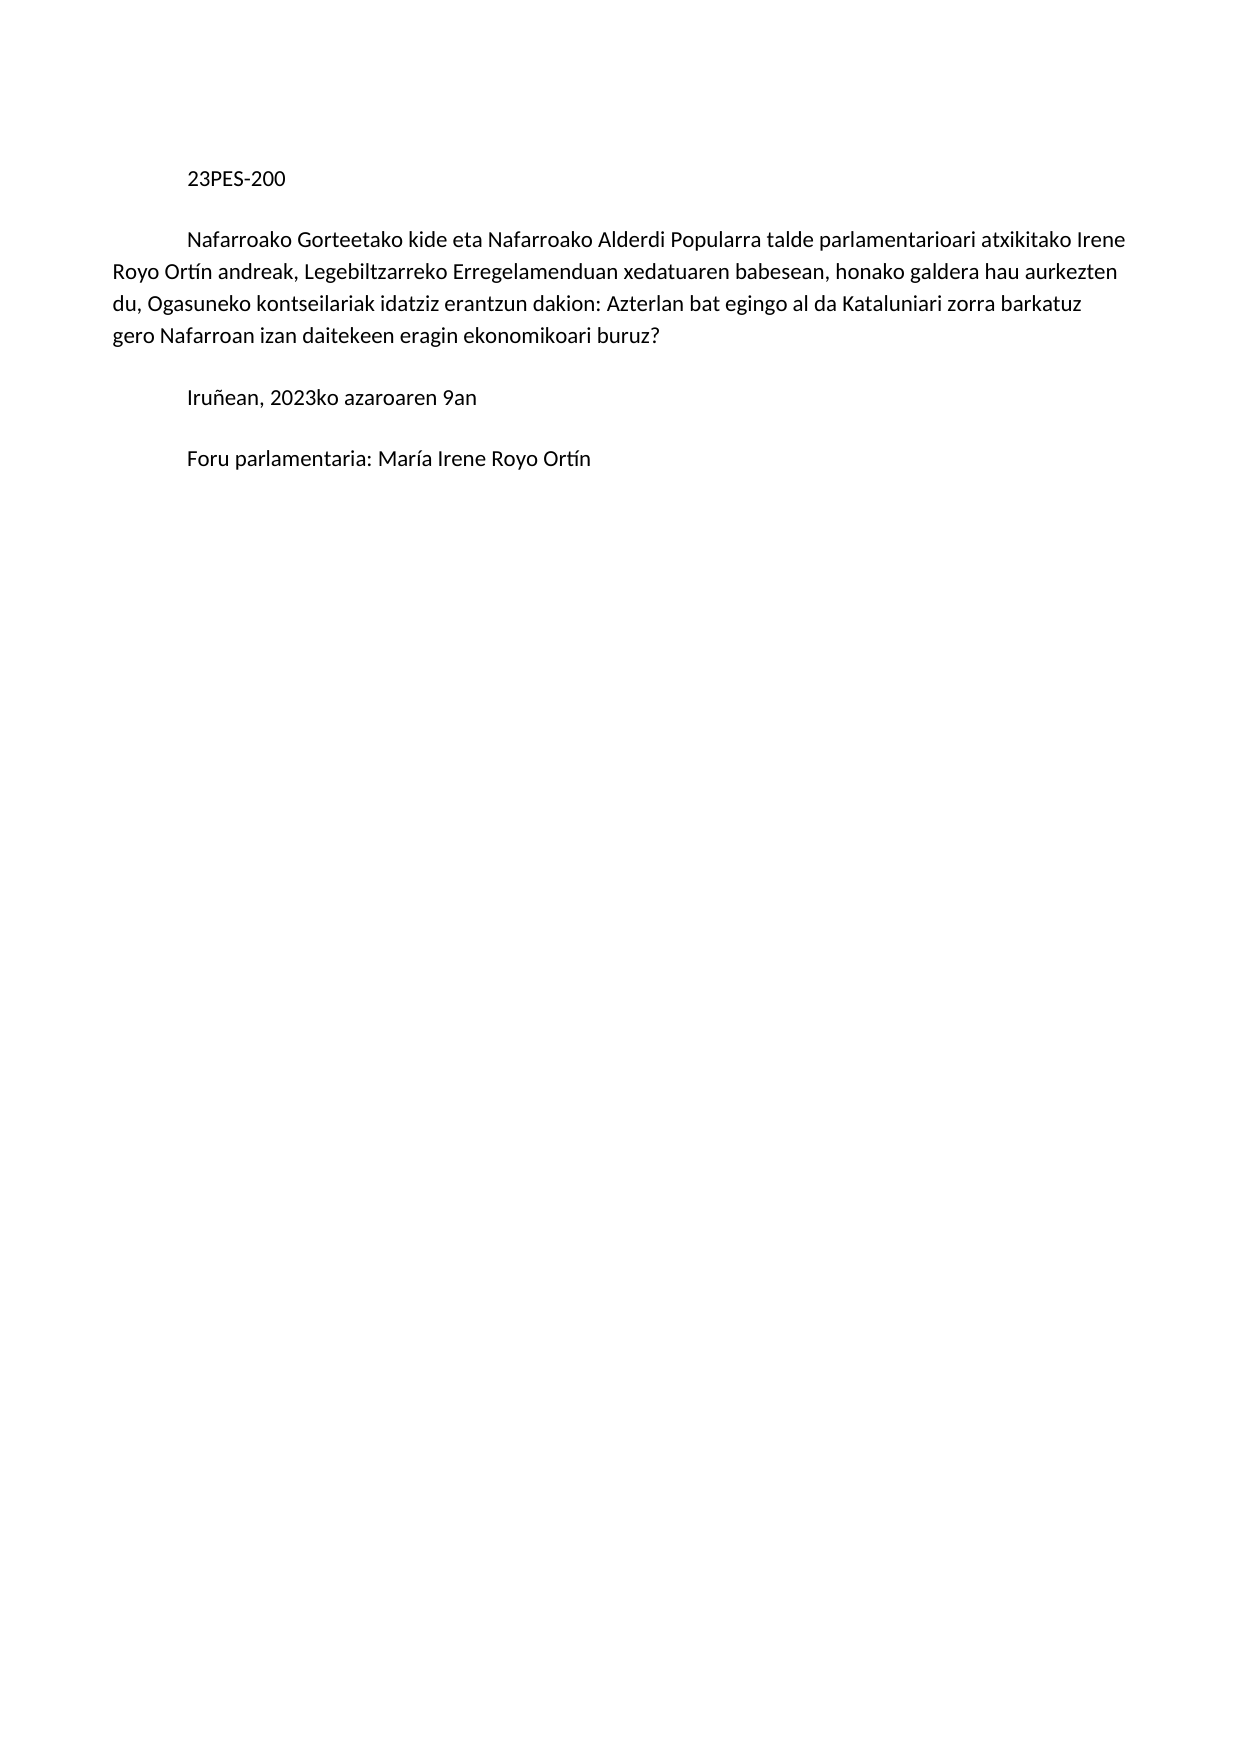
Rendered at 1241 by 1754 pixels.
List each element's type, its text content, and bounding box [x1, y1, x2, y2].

text Iruñean, 2023ko azaroaren 9an [112, 383, 1128, 411]
text Nafarroako Gorteetako kide eta Nafarroako Alderdi Popularra talde parlamentarioari atxikitako Irene Royo Ortín andreak, Legebiltzarreko Erregelamenduan xedatuaren babesean, honako galdera hau aurkezten du, Ogasuneko kontseilariak idatziz erantzun dakion: Azterlan bat egingo al da Kataluniari zorra barkatuz gero Nafarroan izan daitekeen eragin ekonomikoari buruz? [112, 225, 1128, 349]
text Foru parlamentaria: María Irene Royo Ortín [112, 444, 1128, 472]
text 23PES-200 [112, 150, 1128, 196]
